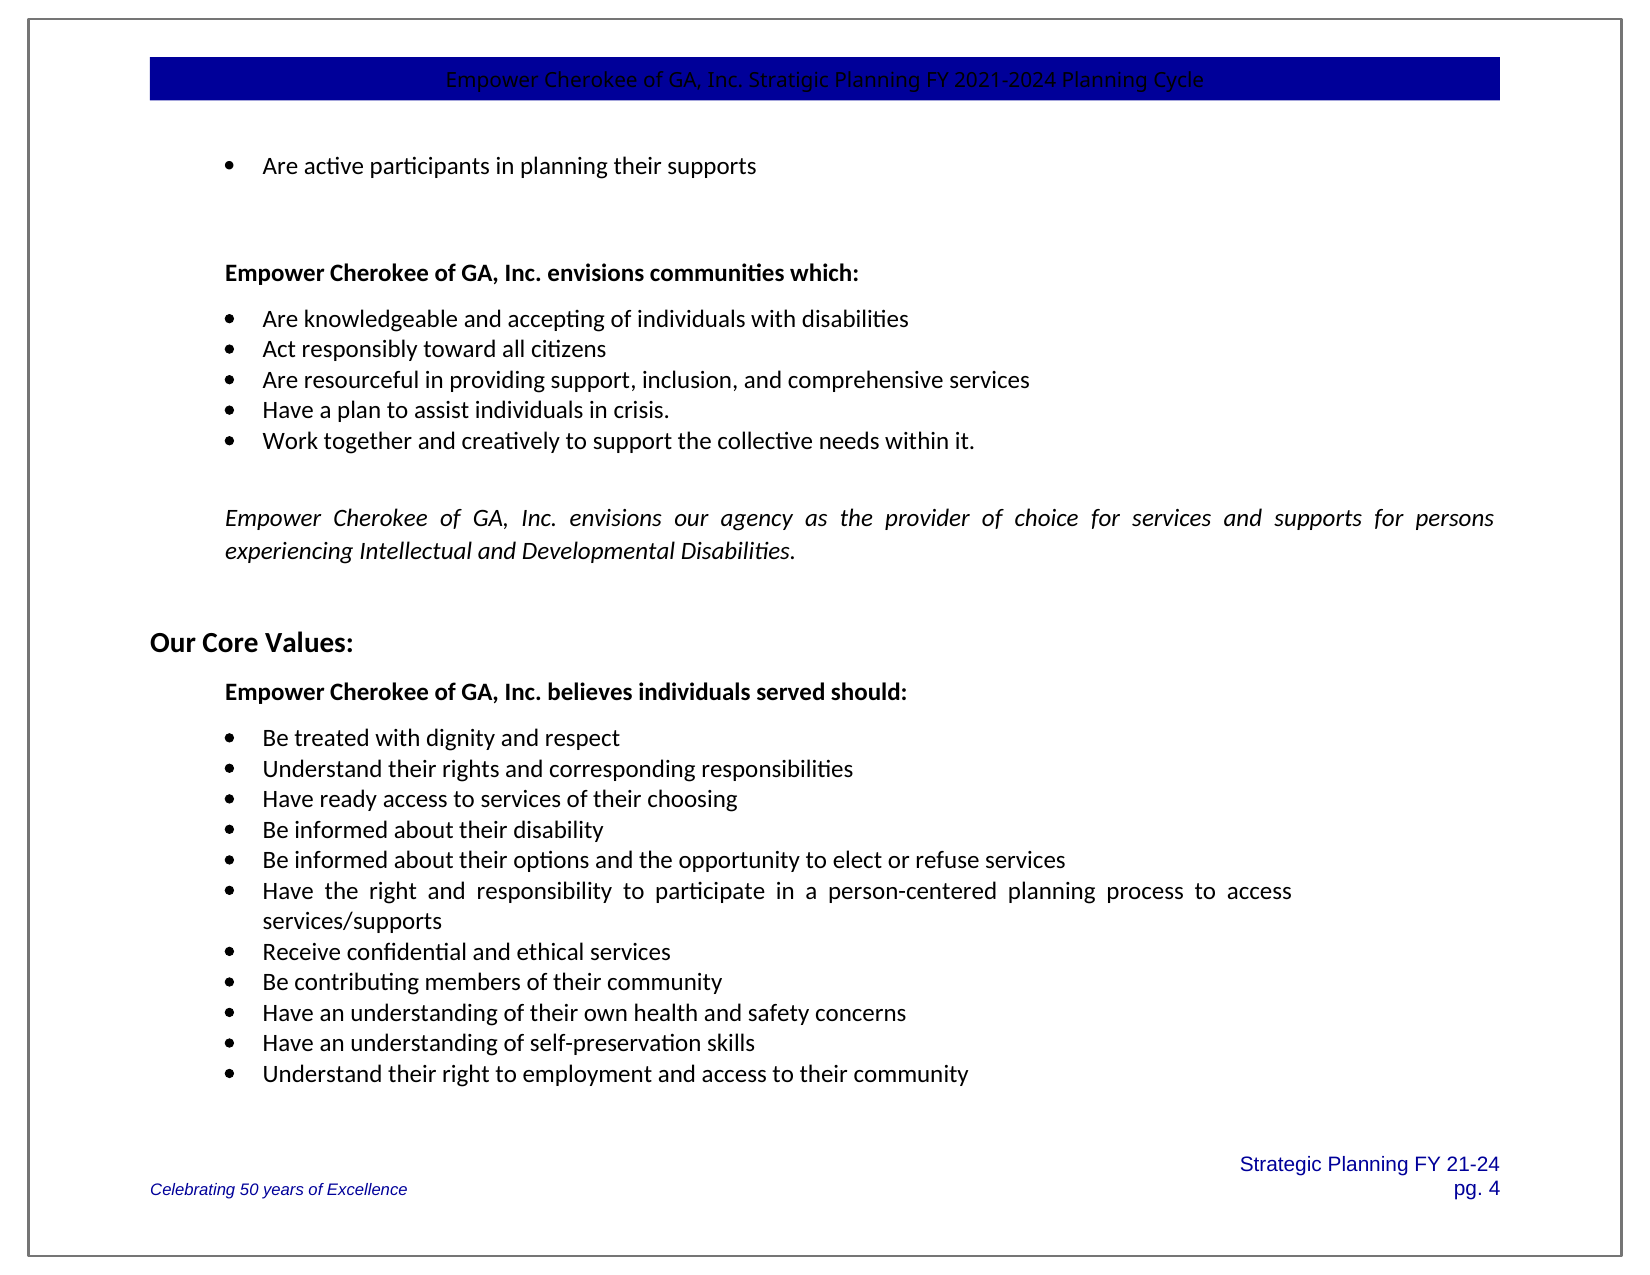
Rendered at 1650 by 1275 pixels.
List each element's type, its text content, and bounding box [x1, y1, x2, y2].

list Understand their right to employment and access to their community [225, 1058, 1294, 1088]
list Work together and creatively to support the collective needs within it. [225, 425, 1294, 456]
text Empower Cherokee of GA, Inc. envisions our agency as the provider of choice for services and supports for persons experiencing Intellectual and Developmental Disabilities. [225, 502, 1500, 566]
list Be treated with dignity and respect [225, 722, 1294, 753]
text Our Core Values: [150, 624, 1500, 660]
list Be informed about their disability [225, 814, 1294, 844]
list Have an understanding of their own health and safety concerns [225, 997, 1294, 1027]
list Have the right and responsibility to participate in a person-centered planning process to access services/supports [225, 875, 1294, 936]
list Are resourceful in providing support, inclusion, and comprehensive services [225, 364, 1294, 395]
list Are active participants in planning their supports [225, 150, 1500, 181]
text Empower Cherokee of GA, Inc. believes individuals served should: [150, 676, 1500, 707]
list Understand their rights and corresponding responsibilities [225, 753, 1294, 783]
list Receive confidential and ethical services [225, 936, 1294, 966]
text Empower Cherokee of GA, Inc. envisions communities which: [150, 257, 1500, 288]
list Have a plan to assist individuals in crisis. [225, 395, 1294, 425]
list Be contributing members of their community [225, 966, 1294, 997]
list Be informed about their options and the opportunity to elect or refuse services [225, 844, 1294, 875]
list Act responsibly toward all citizens [225, 334, 1294, 364]
list Are knowledgeable and accepting of individuals with disabilities [225, 303, 1294, 334]
list Have ready access to services of their choosing [225, 783, 1294, 814]
list Have an understanding of self-preservation skills [225, 1027, 1294, 1058]
